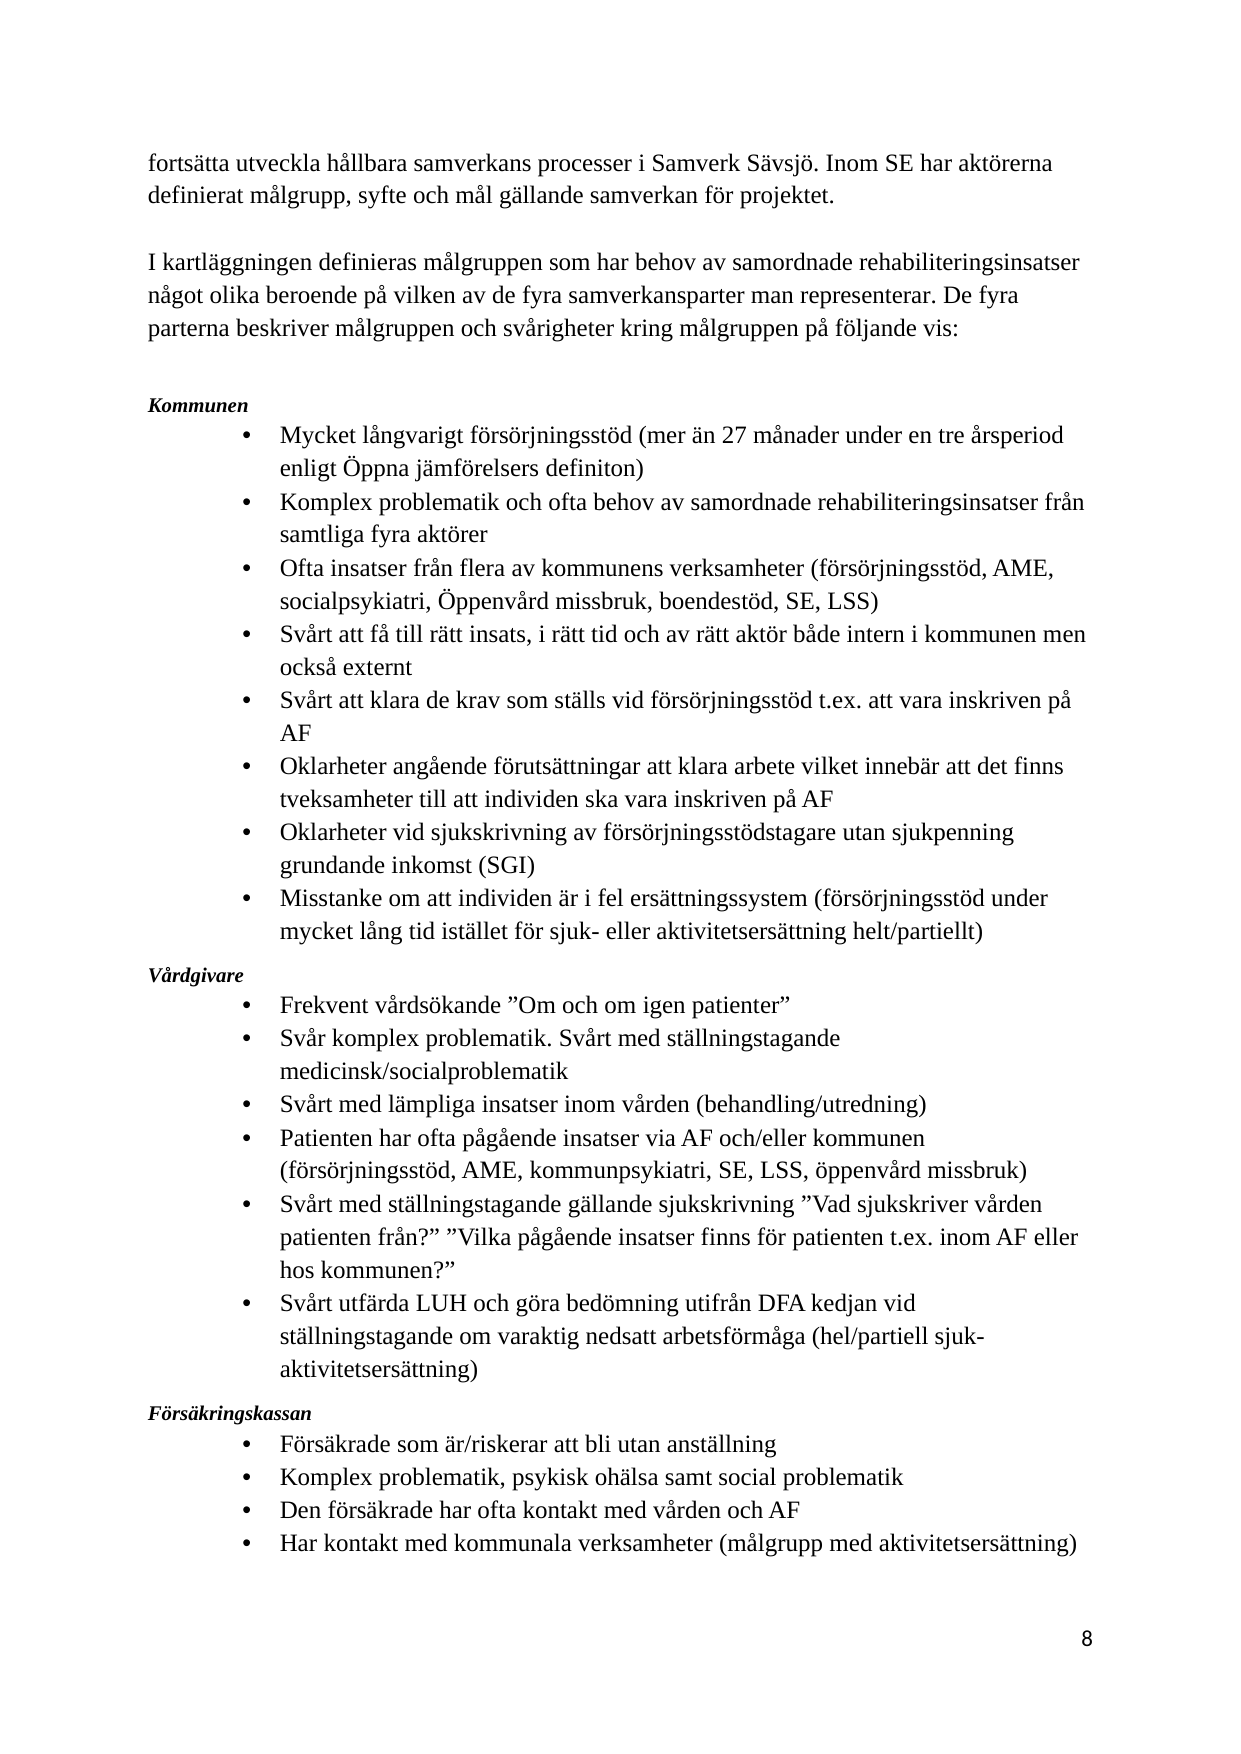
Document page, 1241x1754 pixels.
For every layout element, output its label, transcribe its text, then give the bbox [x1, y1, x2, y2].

list Komplex problematik och ofta behov av samordnade rehabiliteringsinsatser från samtliga fyra aktörer [242, 486, 1093, 548]
list Frekvent vårdsökande ”Om och om igen patienter” [242, 990, 1093, 1019]
list Oklarheter angående förutsättningar att klara arbete vilket innebär att det finns tveksamheter till att individen ska vara inskriven på AF [242, 751, 1093, 813]
list Misstanke om att individen är i fel ersättningssystem (försörjningsstöd under mycket lång tid istället för sjuk- eller aktivitetsersättning helt/partiellt) [242, 883, 1093, 945]
list Svårt med ställningstagande gällande sjukskrivning ”Vad sjukskriver vården patienten från?” ”Vilka pågående insatser finns för patienten t.ex. inom AF eller hos kommunen?” [242, 1189, 1093, 1283]
text I kartläggningen definieras målgruppen som har behov av samordnade rehabiliteringsinsatser något olika beroende på vilken av de fyra samverkansparter man representerar. De fyra parterna beskriver målgruppen och svårigheter kring målgruppen på följande vis: [148, 247, 1093, 341]
list Har kontakt med kommunala verksamheter (målgrupp med aktivitetsersättning) [242, 1528, 1093, 1557]
list Svårt med lämpliga insatser inom vården (behandling/utredning) [242, 1089, 1093, 1118]
text Vårdgivare [148, 962, 1093, 987]
list Komplex problematik, psykisk ohälsa samt social problematik [242, 1462, 1093, 1491]
list Patienten har ofta pågående insatser via AF och/eller kommunen (försörjningsstöd, AME, kommunpsykiatri, SE, LSS, öppenvård missbruk) [242, 1122, 1093, 1184]
list Mycket långvarigt försörjningsstöd (mer än 27 månader under en tre årsperiod enligt Öppna jämförelsers definiton) [242, 420, 1093, 482]
list Svår komplex problematik. Svårt med ställningstagande medicinsk/socialproblematik [242, 1023, 1093, 1085]
text Kommunen [148, 393, 1093, 417]
list Den försäkrade har ofta kontakt med vården och AF [242, 1495, 1093, 1524]
list Svårt utfärda LUH och göra bedömning utifrån DFA kedjan vid ställningstagande om varaktig nedsatt arbetsförmåga (hel/partiell sjuk- aktivitetsersättning) [242, 1288, 1093, 1383]
list Svårt att få till rätt insats, i rätt tid och av rätt aktör både intern i kommunen men också externt [242, 619, 1093, 681]
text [148, 148, 1093, 209]
list Svårt att klara de krav som ställs vid försörjningsstöd t.ex. att vara inskriven på AF [242, 685, 1093, 747]
list Ofta insatser från flera av kommunens verksamheter (försörjningsstöd, AME, socialpsykiatri, Öppenvård missbruk, boendestöd, SE, LSS) [242, 553, 1093, 614]
list Försäkrade som är/riskerar att bli utan anställning [242, 1428, 1093, 1457]
text Försäkringskassan [148, 1401, 1093, 1425]
list Oklarheter vid sjukskrivning av försörjningsstödstagare utan sjukpenning grundande inkomst (SGI) [242, 817, 1093, 879]
